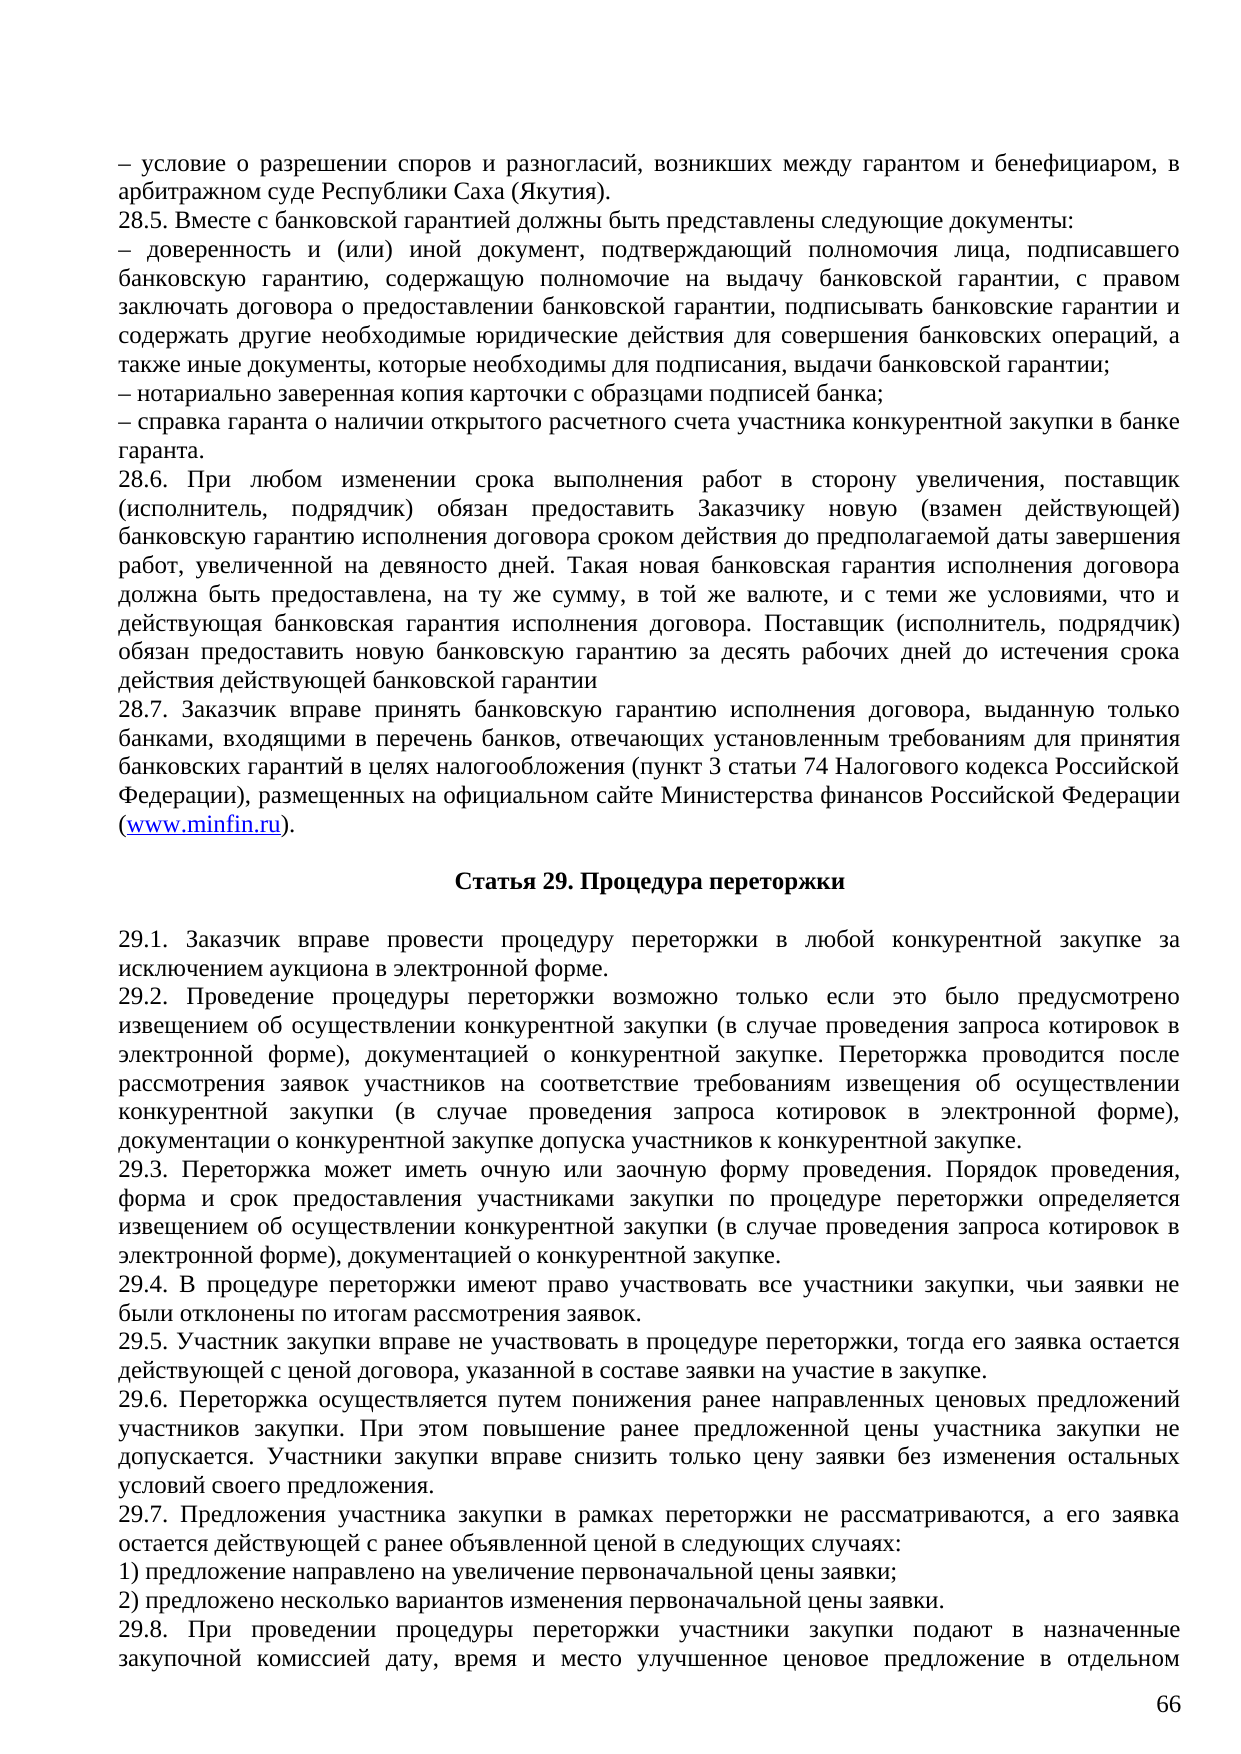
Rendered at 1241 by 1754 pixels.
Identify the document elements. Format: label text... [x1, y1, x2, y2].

text 28.5. Вместе с банковской гарантией должны быть представлены следующие документы: [118, 205, 1181, 234]
text 2) предложено несколько вариантов изменения первоначальной цены заявки. [118, 1585, 1181, 1614]
text 29.1. Заказчик вправе провести процедуру переторжки в любой конкурентной закупке за исключением аукциона в электронной форме. [118, 924, 1181, 981]
text 29.5. Участник закупки вправе не участвовать в процедуре переторжки, тогда его заявка остается действующей с ценой договора, указанной в составе заявки на участие в закупке. [118, 1326, 1181, 1384]
text 29.6. Переторжка осуществляется путем понижения ранее направленных ценовых предложений участников закупки. При этом повышение ранее предложенной цены участника закупки не допускается. Участники закупки вправе снизить только цену заявки без изменения остальных условий своего предложения. [118, 1384, 1181, 1499]
text 28.7. Заказчик вправе принять банковскую гарантию исполнения договора, выданную только банками, входящими в перечень банков, отвечающих установленным требованиям для принятия банковских гарантий в целях налогообложения (пункт 3 статьи 74 Налогового кодекса Российской Федерации), размещенных на официальном сайте Министерства финансов Российской Федерации (www.minfin.ru). [118, 694, 1181, 838]
text 29.2. Проведение процедуры переторжки возможно только если это было предусмотрено извещением об осуществлении конкурентной закупки (в случае проведения запроса котировок в электронной форме), документацией о конкурентной закупке. Переторжка проводится после рассмотрения заявок участников на соответствие требованиям извещения об осуществлении конкурентной закупки (в случае проведения запроса котировок в электронной форме), документации о конкурентной закупке допуска участников к конкурентной закупке. [118, 981, 1181, 1154]
text 29.4. В процедуре переторжки имеют право участвовать все участники закупки, чьи заявки не были отклонены по итогам рассмотрения заявок. [118, 1269, 1181, 1326]
text 28.6. При любом изменении срока выполнения работ в сторону увеличения, поставщик (исполнитель, подрядчик) обязан предоставить Заказчику новую (взамен действующей) банковскую гарантию исполнения договора сроком действия до предполагаемой даты завершения работ, увеличенной на девяносто дней. Такая новая банковская гарантия исполнения договора должна быть предоставлена, на ту же сумму, в той же валюте, и с теми же условиями, что и действующая банковская гарантия исполнения договора. Поставщик (исполнитель, подрядчик) обязан предоставить новую банковскую гарантию за десять рабочих дней до истечения срока действия действующей банковской гарантии [118, 464, 1181, 694]
text 29.7. Предложения участника закупки в рамках переторжки не рассматриваются, а его заявка остается действующей с ранее объявленной ценой в следующих случаях: [118, 1499, 1181, 1556]
text 1) предложение направлено на увеличение первоначальной цены заявки; [118, 1556, 1181, 1585]
subtitle Статья 29. Процедура переторжки [118, 866, 1181, 895]
text 29.3. Переторжка может иметь очную или заочную форму проведения. Порядок проведения, форма и срок предоставления участниками закупки по процедуре переторжки определяется извещением об осуществлении конкурентной закупки (в случае проведения запроса котировок в электронной форме), документацией о конкурентной закупке. [118, 1154, 1181, 1269]
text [118, 1614, 1181, 1671]
text – нотариально заверенная копия карточки с образцами подписей банка; [118, 378, 1181, 406]
text – справка гаранта о наличии открытого расчетного счета участника конкурентной закупки в банке гаранта. [118, 406, 1181, 464]
text – условие о разрешении споров и разногласий, возникших между гарантом и бенефициаром, в арбитражном суде Республики Саха (Якутия). [118, 148, 1181, 205]
text – доверенность и (или) иной документ, подтверждающий полномочия лица, подписавшего банковскую гарантию, содержащую полномочие на выдачу банковской гарантии, с правом заключать договора о предоставлении банковской гарантии, подписывать банковские гарантии и содержать другие необходимые юридические действия для совершения банковских операций, а также иные документы, которые необходимы для подписания, выдачи банковской гарантии; [118, 234, 1181, 378]
